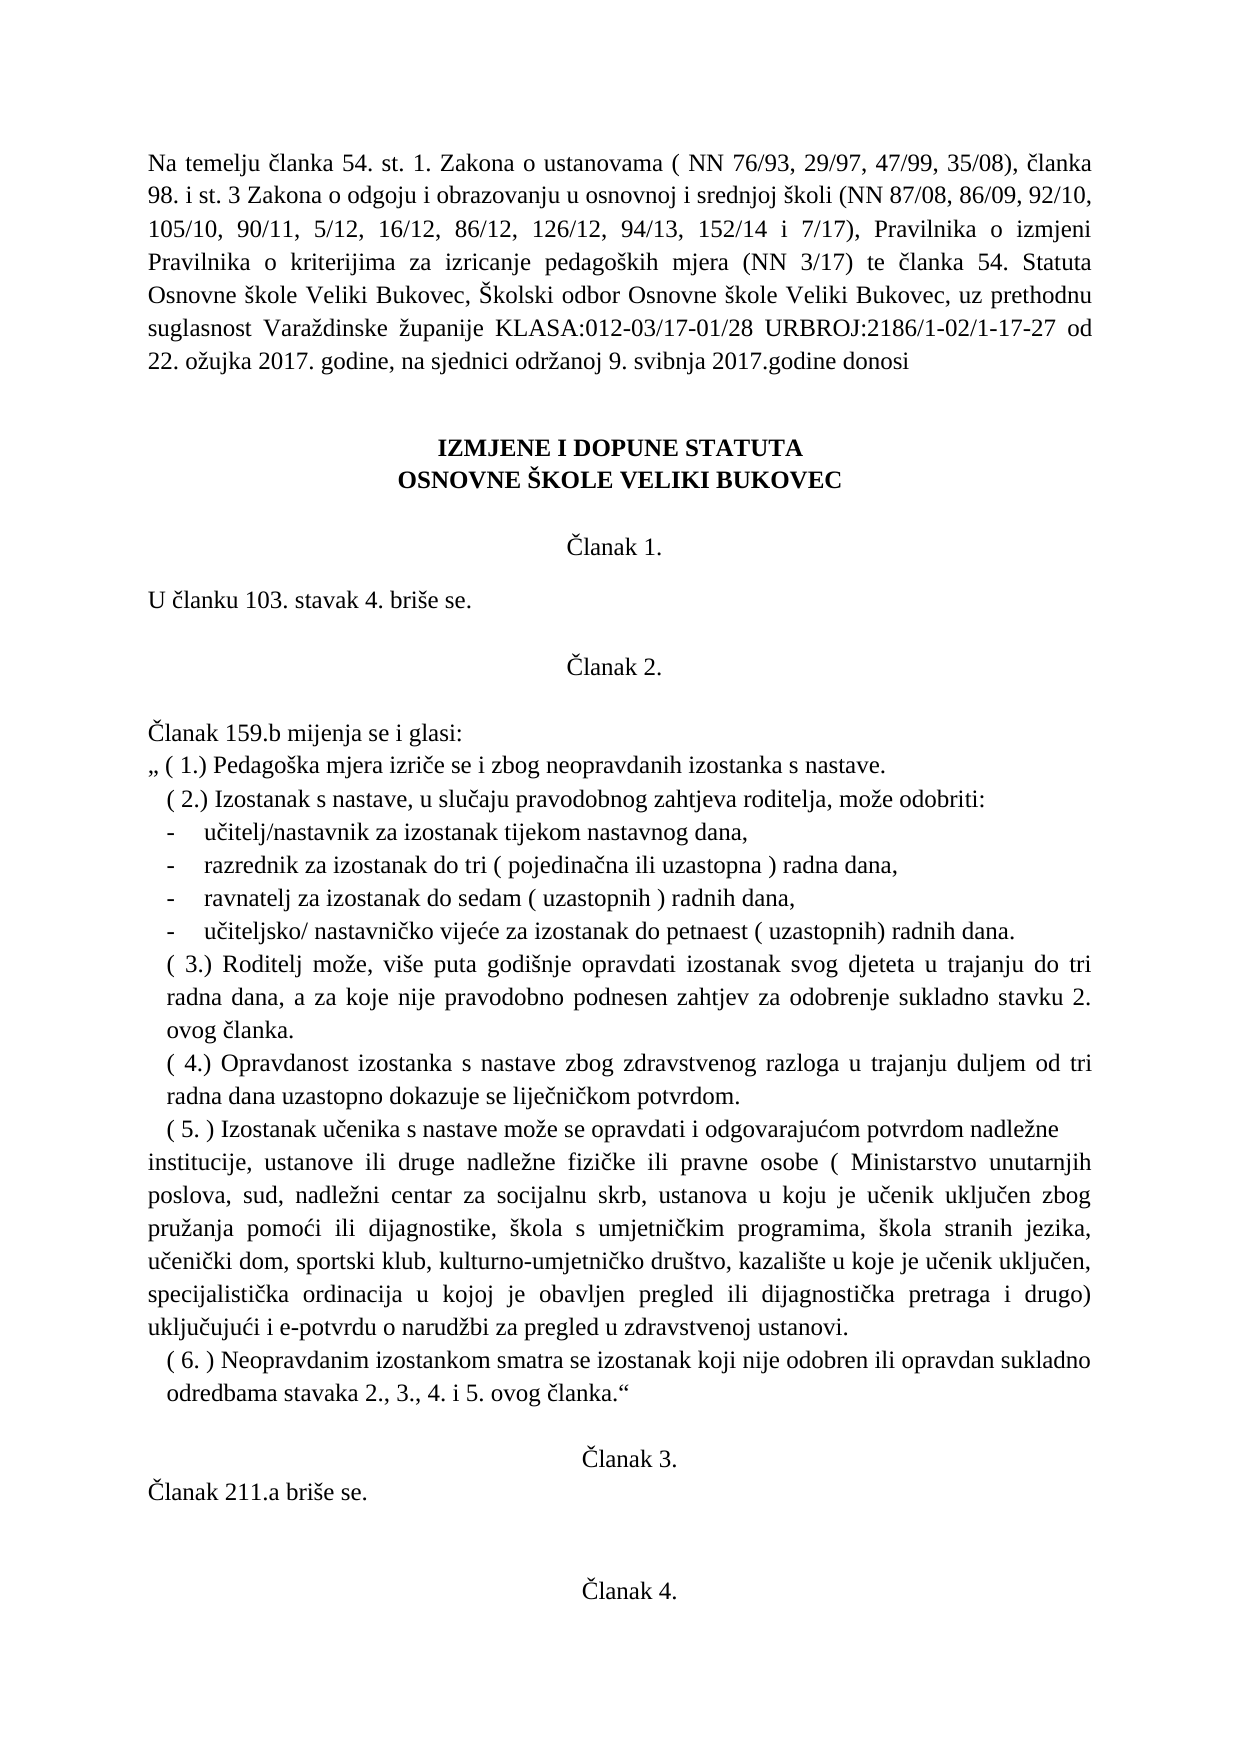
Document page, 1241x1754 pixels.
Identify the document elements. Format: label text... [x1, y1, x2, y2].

text Članak 3. [166, 1444, 1093, 1473]
list učiteljsko/ nastavničko vijeće za izostanak do petnaest ( uzastopnih) radnih dana. [166, 916, 1093, 944]
text ( 2.) Izostanak s nastave, u slučaju pravodobnog zahtjeva roditelja, može odobriti: [148, 784, 1093, 812]
list učitelj/nastavnik za izostanak tijekom nastavnog dana, [166, 817, 1093, 845]
text ( 4.) Opravdanost izostanka s nastave zbog zdravstvenog razloga u trajanju duljem od tri radna dana uzastopno dokazuje se liječničkom potvrdom. [166, 1048, 1093, 1109]
text institucije, ustanove ili druge nadležne fizičke ili pravne osobe ( Ministarstvo unutarnjih poslova, sud, nadležni centar za socijalnu skrb, ustanova u koju je učenik uključen zbog pružanja pomoći ili dijagnostike, škola s umjetničkim programima, škola stranih jezika, učenički dom, sportski klub, kulturno-umjetničko društvo, kazalište u koje je učenik uključen, specijalistička ordinacija u kojoj je obavljen pregled ili dijagnostička pretraga i drugo) uključujući i e-potvrdu o narudžbi za pregled u zdravstvenoj ustanovi. [148, 1147, 1093, 1341]
text U članku 103. stavak 4. briše se. [148, 586, 1093, 614]
text Članak 159.b mijenja se i glasi: [148, 718, 1093, 746]
list razrednik za izostanak do tri ( pojedinačna ili uzastopna ) radna dana, [166, 850, 1093, 878]
text odredbama stavaka 2., 3., 4. i 5. ovog članka.“ [166, 1378, 1093, 1407]
list ravnatelj za izostanak do sedam ( uzastopnih ) radnih dana, [166, 883, 1093, 911]
text Članak 211.a briše se. [148, 1477, 1093, 1506]
text ( 6. ) Neopravdanim izostankom smatra se izostanak koji nije odobren ili opravdan sukladno [166, 1345, 1093, 1374]
text ( 5. ) Izostanak učenika s nastave može se opravdati i odgovarajućom potvrdom nadležne [166, 1114, 1093, 1143]
text Na temelju članka 54. st. 1. Zakona o ustanovama ( NN 76/93, 29/97, 47/99, 35/08), članka 98. i st. 3 Zakona o odgoju i obrazovanju u osnovnoj i srednjoj školi (NN 87/08, 86/09, 92/10, 105/10, 90/11, 5/12, 16/12, 86/12, 126/12, 94/13, 152/14 i 7/17), Pravilnika o izmjeni Pravilnika o kriterijima za izricanje pedagoških mjera (NN 3/17) te članka 54. Statuta Osnovne škole Veliki Bukovec, Školski odbor Osnovne škole Veliki Bukovec, uz prethodnu suglasnost Varaždinske županije KLASA:012-03/17-01/28 URBROJ:2186/1-02/1-17-27 od 22. ožujka 2017. godine, na sjednici održanoj 9. svibnja 2017.godine donosi [148, 148, 1093, 374]
text Članak 1. [148, 532, 1093, 560]
text OSNOVNE ŠKOLE VELIKI BUKOVEC [148, 466, 1093, 494]
text „ ( 1.) Pedagoška mjera izriče se i zbog neopravdanih izostanka s nastave. [148, 751, 1093, 779]
text IZMJENE I DOPUNE STATUTA [148, 433, 1093, 461]
text ( 3.) Roditelj može, više puta godišnje opravdati izostanak svog djeteta u trajanju do tri radna dana, a za koje nije pravodobno podnesen zahtjev za odobrenje sukladno stavku 2. ovog članka. [166, 949, 1093, 1043]
text Članak 4. [166, 1576, 1093, 1605]
text Članak 2. [148, 652, 1093, 680]
